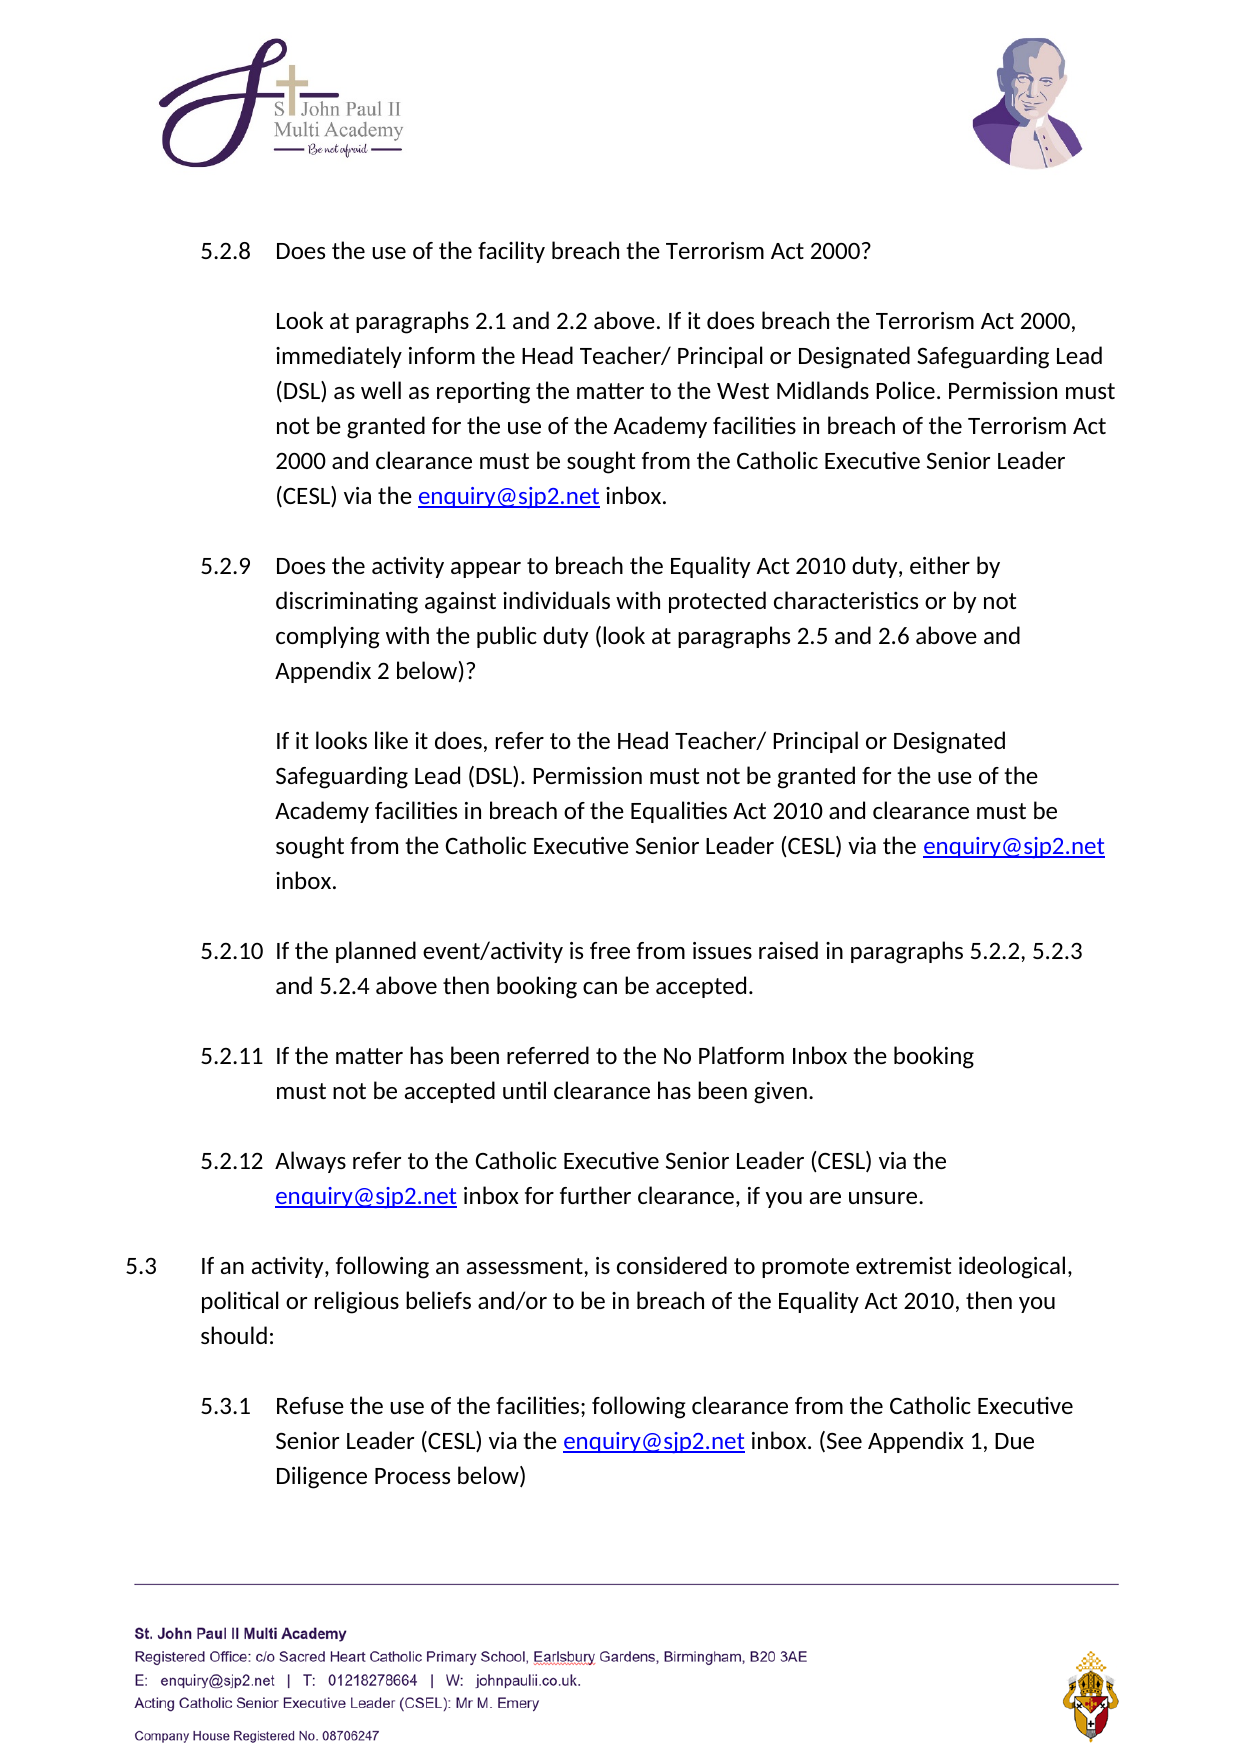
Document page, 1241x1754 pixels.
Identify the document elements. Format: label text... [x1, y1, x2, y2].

picture [125, 1580, 1119, 1752]
picture [150, 32, 1087, 192]
text 5.2.10 If the planned event/activity is free from issues raised in paragraphs 5.2.2, 5.2.3 and 5.2.4 above then booking can be accepted. [200, 935, 1122, 1001]
text If it looks like it does, refer to the Head Teacher/ Principal or Designated Safeguarding Lead (DSL). Permission must not be granted for the use of the Academy facilities in breach of the Equalities Act 2010 and clearance must be sought from the Catholic Executive Senior Leader (CESL) via the enquiry@sjp2.net inbox. [275, 725, 1122, 896]
text 5.2.8 Does the use of the facility breach the Terrorism Act 2000? [125, 235, 1122, 266]
text 5.3 If an activity, following an assessment, is considered to promote extremist ideological, political or religious beliefs and/or to be in breach of the Equality Act 2010, then you should: [125, 1250, 1122, 1351]
text 5.2.11 If the matter has been referred to the No Platform Inbox the booking [125, 1040, 1122, 1071]
text must not be accepted until clearance has been given. [200, 1075, 1122, 1106]
text Look at paragraphs 2.1 and 2.2 above. If it does breach the Terrorism Act 2000, immediately inform the Head Teacher/ Principal or Designated Safeguarding Lead (DSL) as well as reporting the matter to the West Midlands Police. Permission must not be granted for the use of the Academy facilities in breach of the Terrorism Act 2000 and clearance must be sought from the Catholic Executive Senior Leader (CESL) via the enquiry@sjp2.net inbox. [275, 305, 1122, 511]
text 5.3.1 Refuse the use of the facilities; following clearance from the Catholic Executive Senior Leader (CESL) via the enquiry@sjp2.net inbox. (See Appendix 1, Due Diligence Process below) [200, 1390, 1122, 1491]
text 5.2.12 Always refer to the Catholic Executive Senior Leader (CESL) via the enquiry@sjp2.net inbox for further clearance, if you are unsure. [200, 1145, 1122, 1211]
text 5.2.9 Does the activity appear to breach the Equality Act 2010 duty, either by discriminating against individuals with protected characteristics or by not complying with the public duty (look at paragraphs 2.5 and 2.6 above and Appendix 2 below)? [200, 550, 1122, 686]
